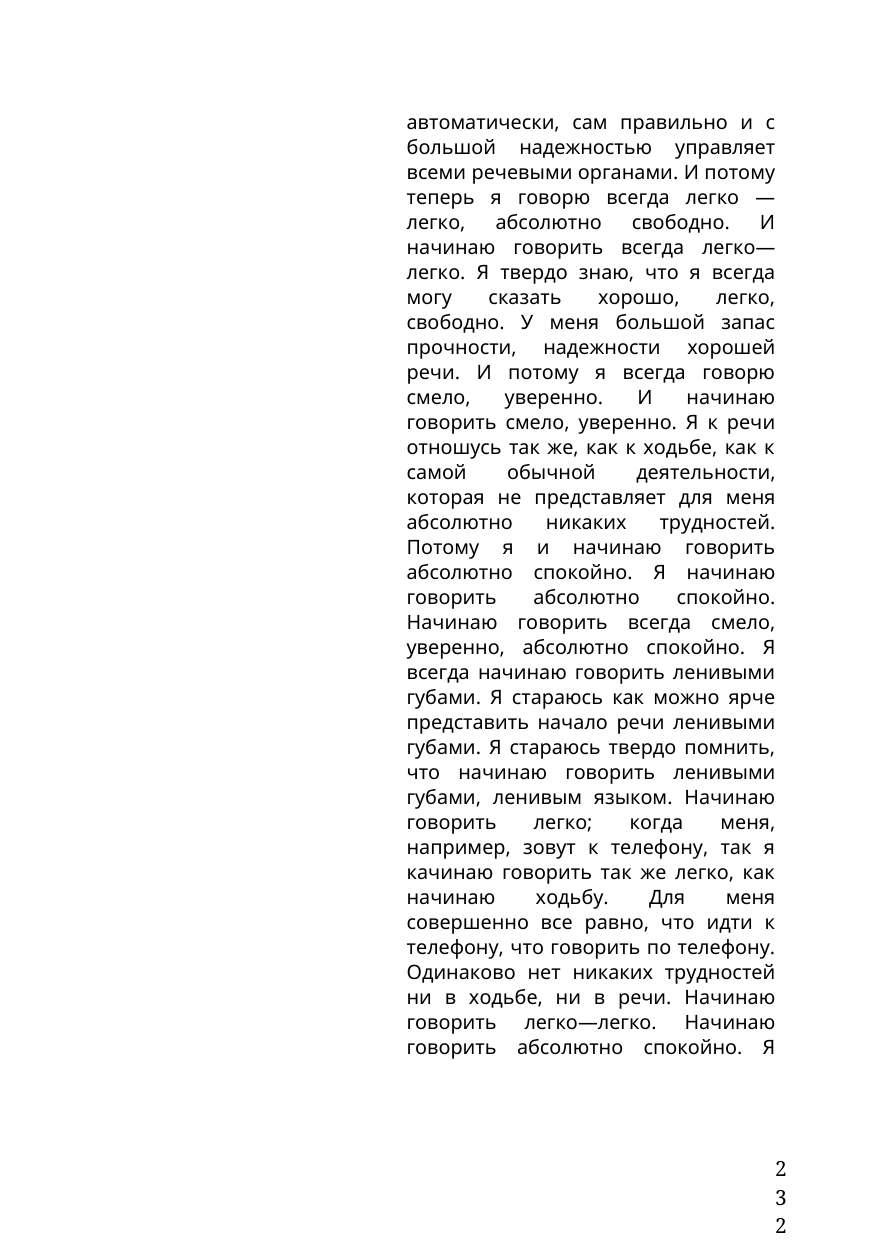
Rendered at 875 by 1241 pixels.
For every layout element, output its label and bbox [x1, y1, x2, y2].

text [406, 109, 775, 1059]
